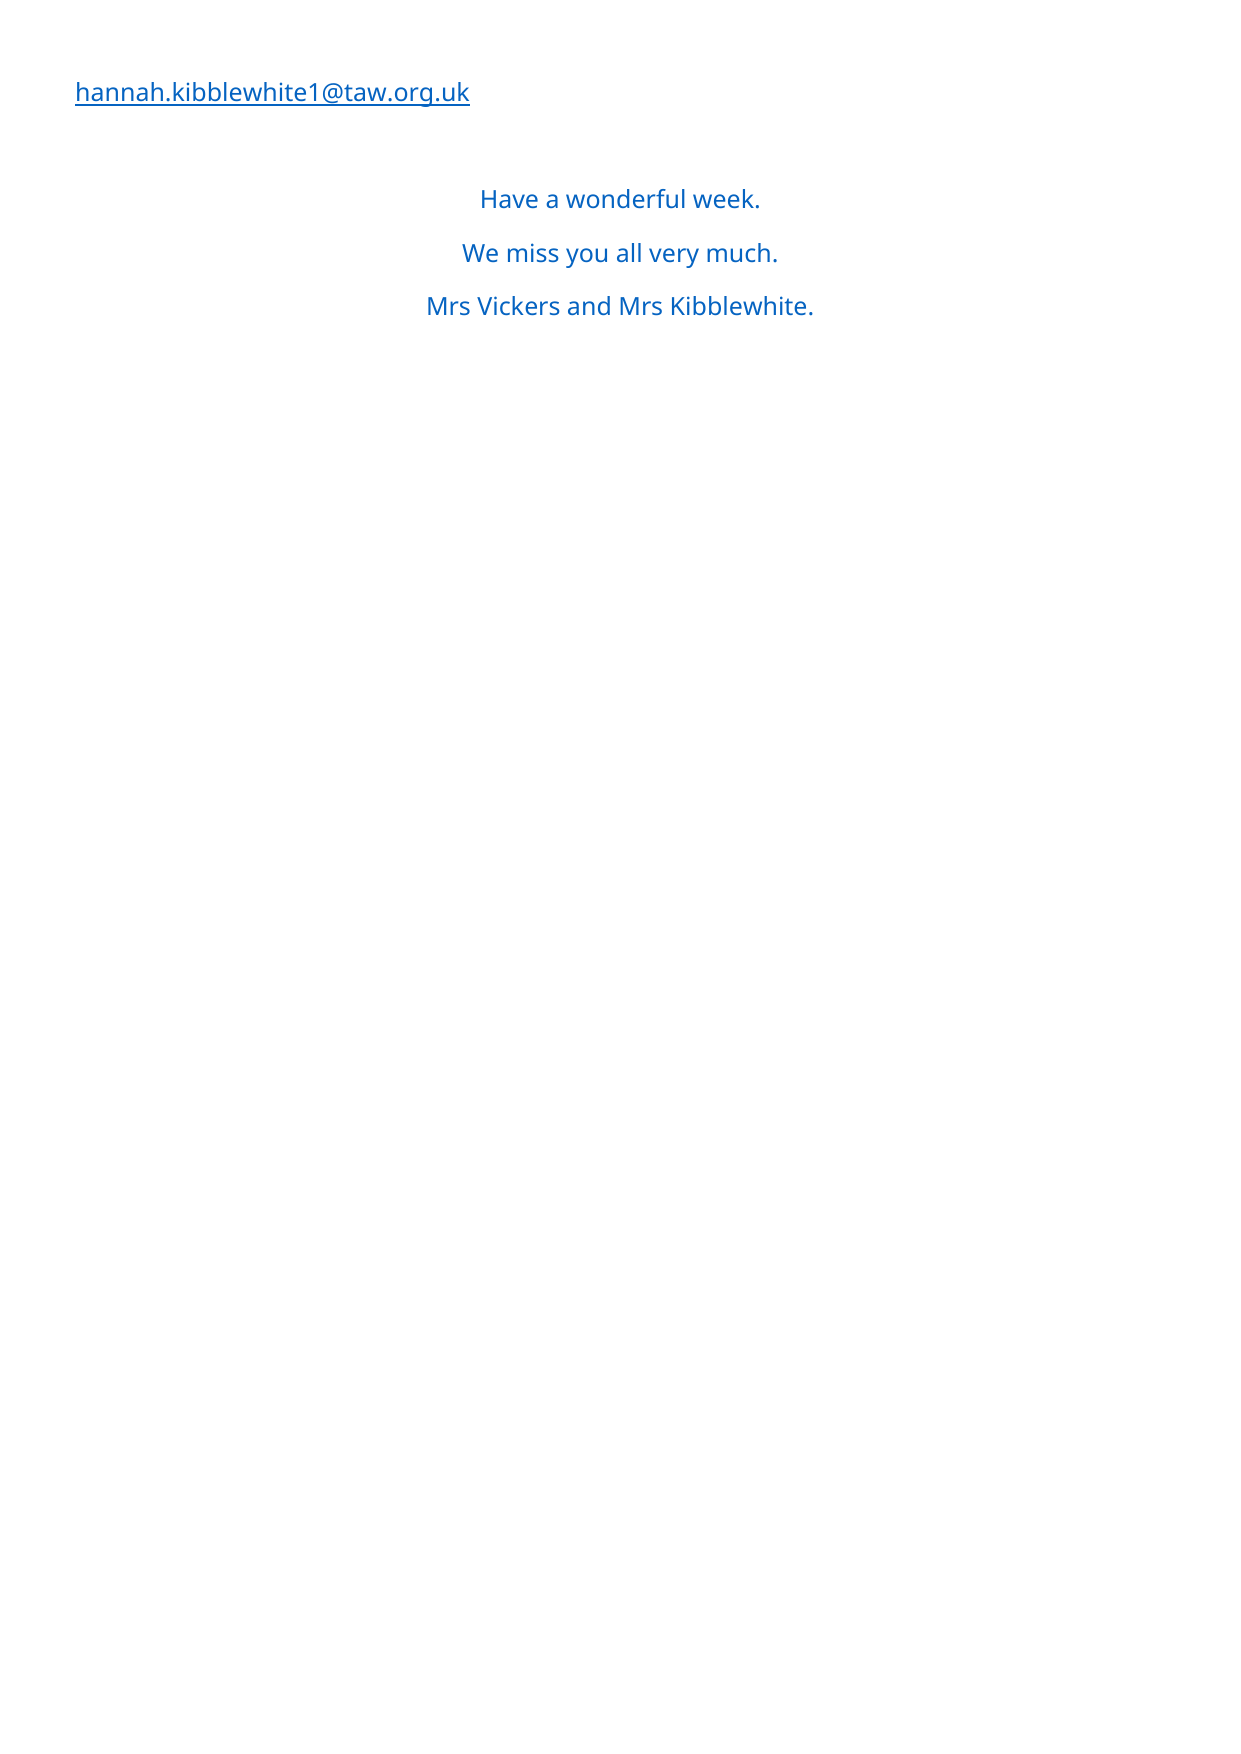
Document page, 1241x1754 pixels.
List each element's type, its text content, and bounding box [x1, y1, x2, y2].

text hannah.kibblewhite1@taw.org.uk [75, 75, 1165, 109]
text We miss you all very much. [75, 235, 1165, 269]
text Have a wonderful week. [75, 182, 1165, 216]
text Mrs Vickers and Mrs Kibblewhite. [75, 289, 1165, 323]
